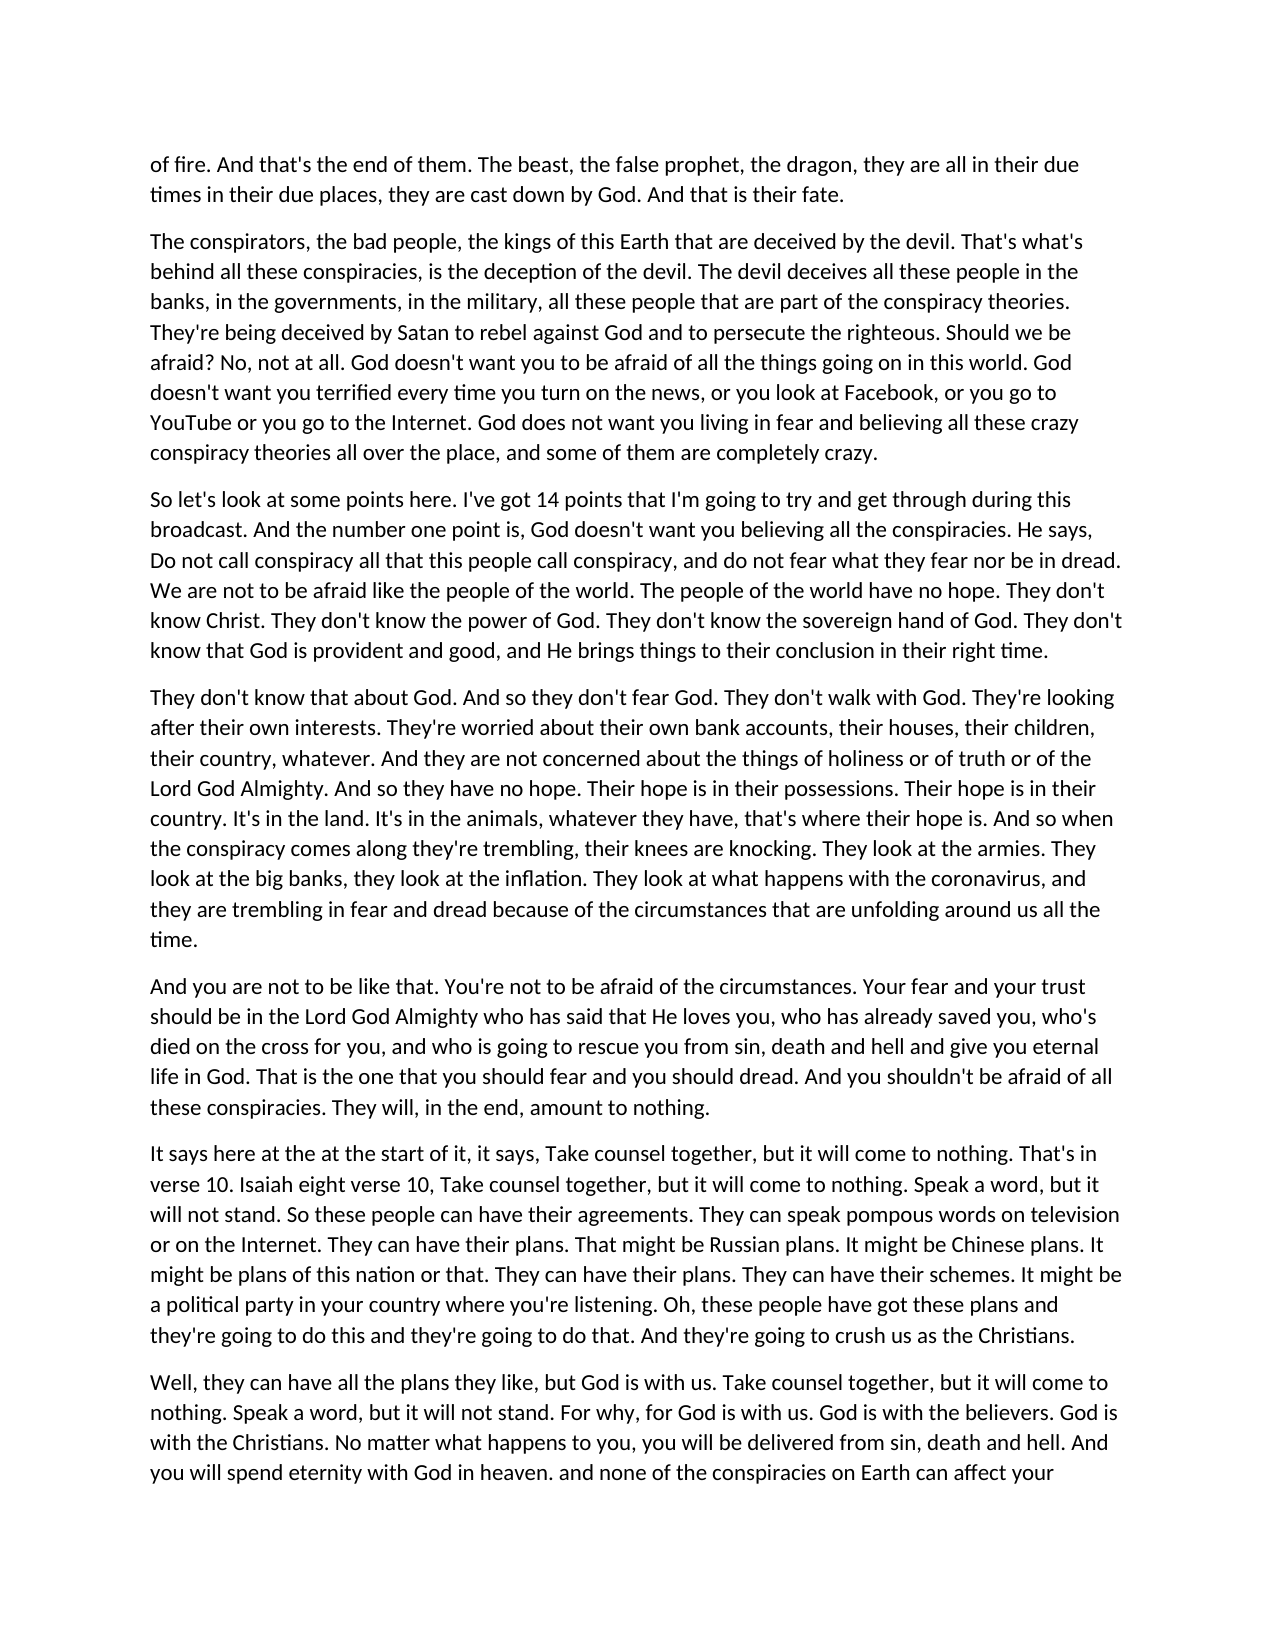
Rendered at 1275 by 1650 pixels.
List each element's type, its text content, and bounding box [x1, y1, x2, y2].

text And you are not to be like that. You're not to be afraid of the circumstances. Your fear and your trust should be in the Lord God Almighty who has said that He loves you, who has already saved you, who's died on the cross for you, and who is going to rescue you from sin, death and hell and give you eternal life in God. That is the one that you should fear and you should dread. And you shouldn't be afraid of all these conspiracies. They will, in the end, amount to nothing. [150, 972, 1125, 1121]
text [150, 1368, 1125, 1486]
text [150, 150, 1125, 208]
text The conspirators, the bad people, the kings of this Earth that are deceived by the devil. That's what's behind all these conspiracies, is the deception of the devil. The devil deceives all these people in the banks, in the governments, in the military, all these people that are part of the conspiracy theories. They're being deceived by Satan to rebel against God and to persecute the righteous. Should we be afraid? No, not at all. God doesn't want you to be afraid of all the things going on in this world. God doesn't want you terrified every time you turn on the news, or you look at Facebook, or you go to YouTube or you go to the Internet. God does not want you living in fear and believing all these crazy conspiracy theories all over the place, and some of them are completely crazy. [150, 227, 1125, 467]
text So let's look at some points here. I've got 14 points that I'm going to try and get through during this broadcast. And the number one point is, God doesn't want you believing all the conspiracies. He says, Do not call conspiracy all that this people call conspiracy, and do not fear what they fear nor be in dread. We are not to be afraid like the people of the world. The people of the world have no hope. They don't know Christ. They don't know the power of God. They don't know the sovereign hand of God. They don't know that God is provident and good, and He brings things to their conclusion in their right time. [150, 485, 1125, 664]
text It says here at the at the start of it, it says, Take counsel together, but it will come to nothing. That's in verse 10. Isaiah eight verse 10, Take counsel together, but it will come to nothing. Speak a word, but it will not stand. So these people can have their agreements. They can speak pompous words on television or on the Internet. They can have their plans. That might be Russian plans. It might be Chinese plans. It might be plans of this nation or that. They can have their plans. They can have their schemes. It might be a political party in your country where you're listening. Oh, these people have got these plans and they're going to do this and they're going to do that. And they're going to crush us as the Christians. [150, 1139, 1125, 1349]
text They don't know that about God. And so they don't fear God. They don't walk with God. They're looking after their own interests. They're worried about their own bank accounts, their houses, their children, their country, whatever. And they are not concerned about the things of holiness or of truth or of the Lord God Almighty. And so they have no hope. Their hope is in their possessions. Their hope is in their country. It's in the land. It's in the animals, whatever they have, that's where their hope is. And so when the conspiracy comes along they're trembling, their knees are knocking. They look at the armies. They look at the big banks, they look at the inflation. They look at what happens with the coronavirus, and they are trembling in fear and dread because of the circumstances that are unfolding around us all the time. [150, 683, 1125, 953]
